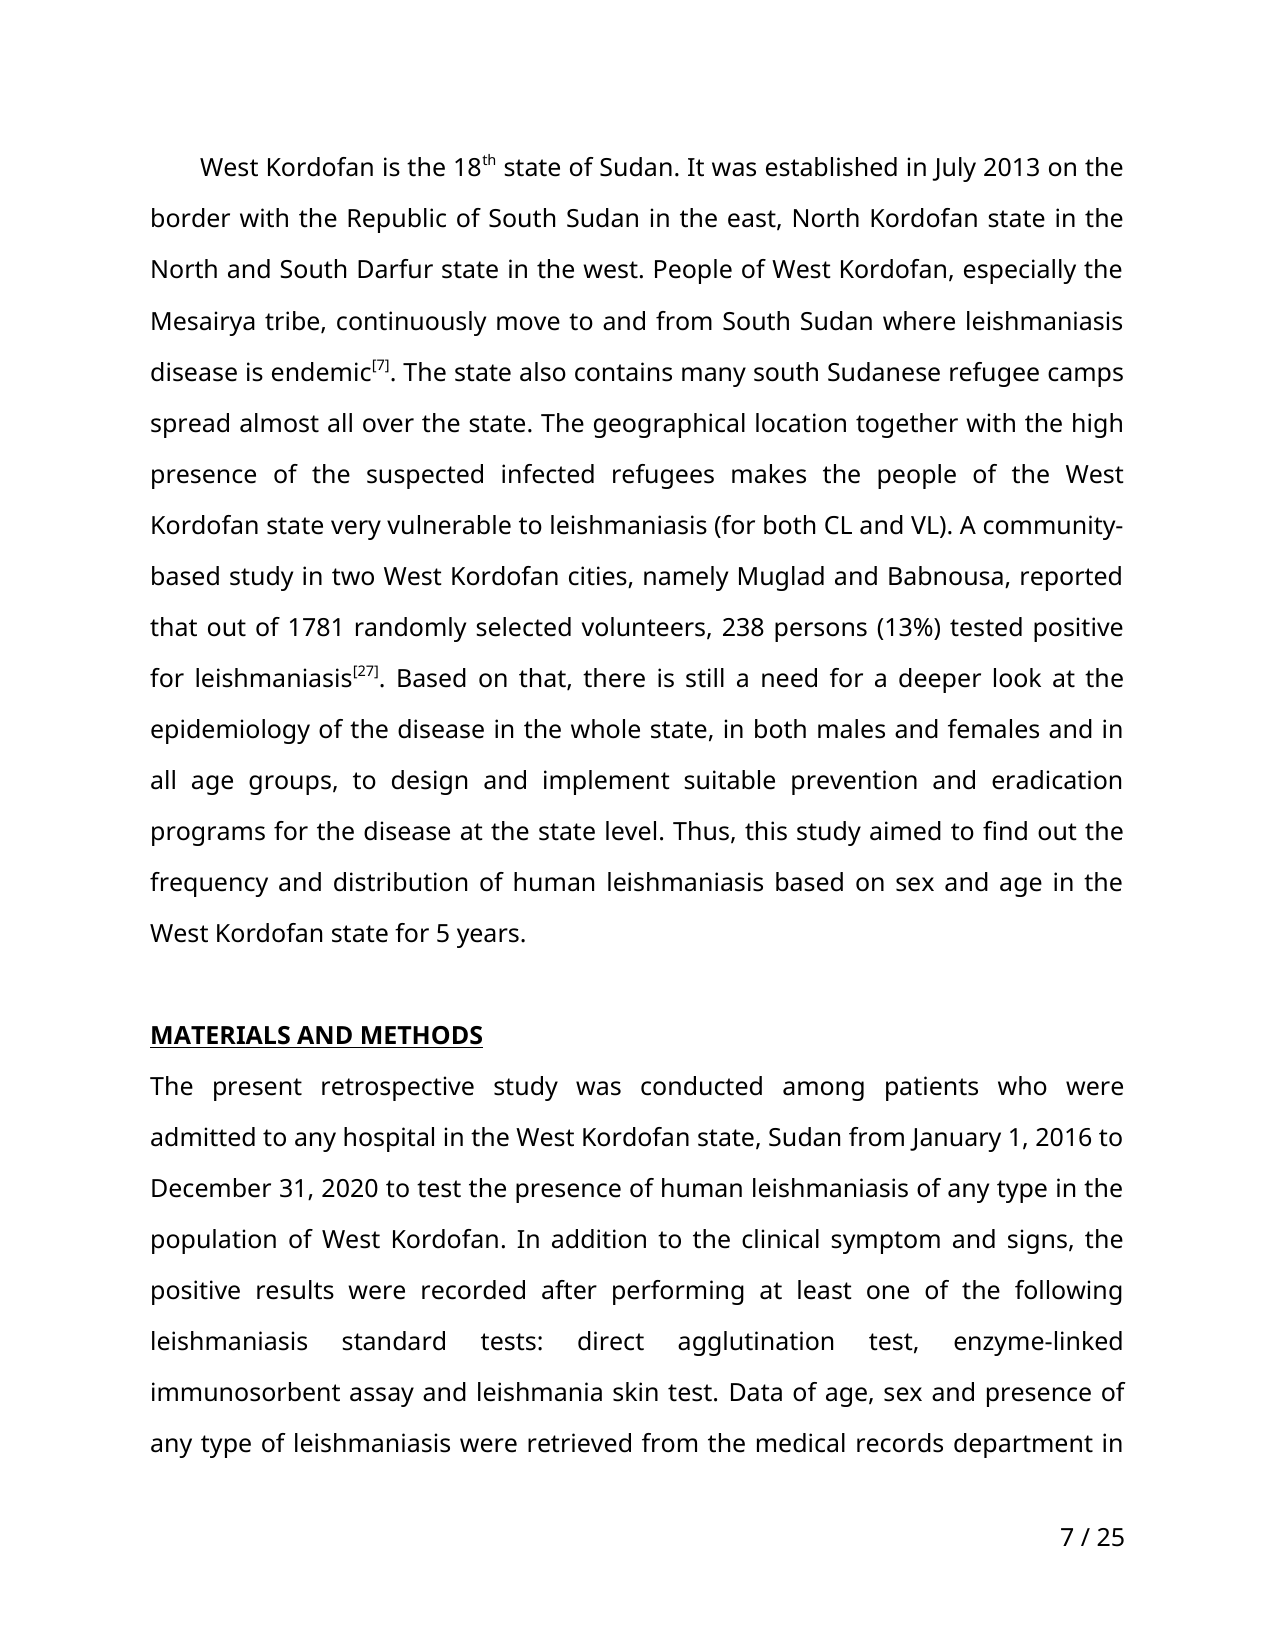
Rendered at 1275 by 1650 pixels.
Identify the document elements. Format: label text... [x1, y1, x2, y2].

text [150, 1069, 1125, 1460]
text MATERIALS AND METHODS [150, 1018, 1125, 1052]
text West Kordofan is the 18th state of Sudan. It was established in July 2013 on the border with the Republic of South Sudan in the east, North Kordofan state in the North and South Darfur state in the west. People of West Kordofan, especially the Mesairya tribe, continuously move to and from South Sudan where leishmaniasis disease is endemic[7]. The state also contains many south Sudanese refugee camps spread almost all over the state. The geographical location together with the high presence of the suspected infected refugees makes the people of the West Kordofan state very vulnerable to leishmaniasis (for both CL and VL). A community-based study in two West Kordofan cities, namely Muglad and Babnousa, reported that out of 1781 randomly selected volunteers, 238 persons (13%) tested positive for leishmaniasis[27]. Based on that, there is still a need for a deeper look at the epidemiology of the disease in the whole state, in both males and females and in all age groups, to design and implement suitable prevention and eradication programs for the disease at the state level. Thus, this study aimed to find out the frequency and distribution of human leishmaniasis based on sex and age in the West Kordofan state for 5 years. [150, 150, 1125, 950]
